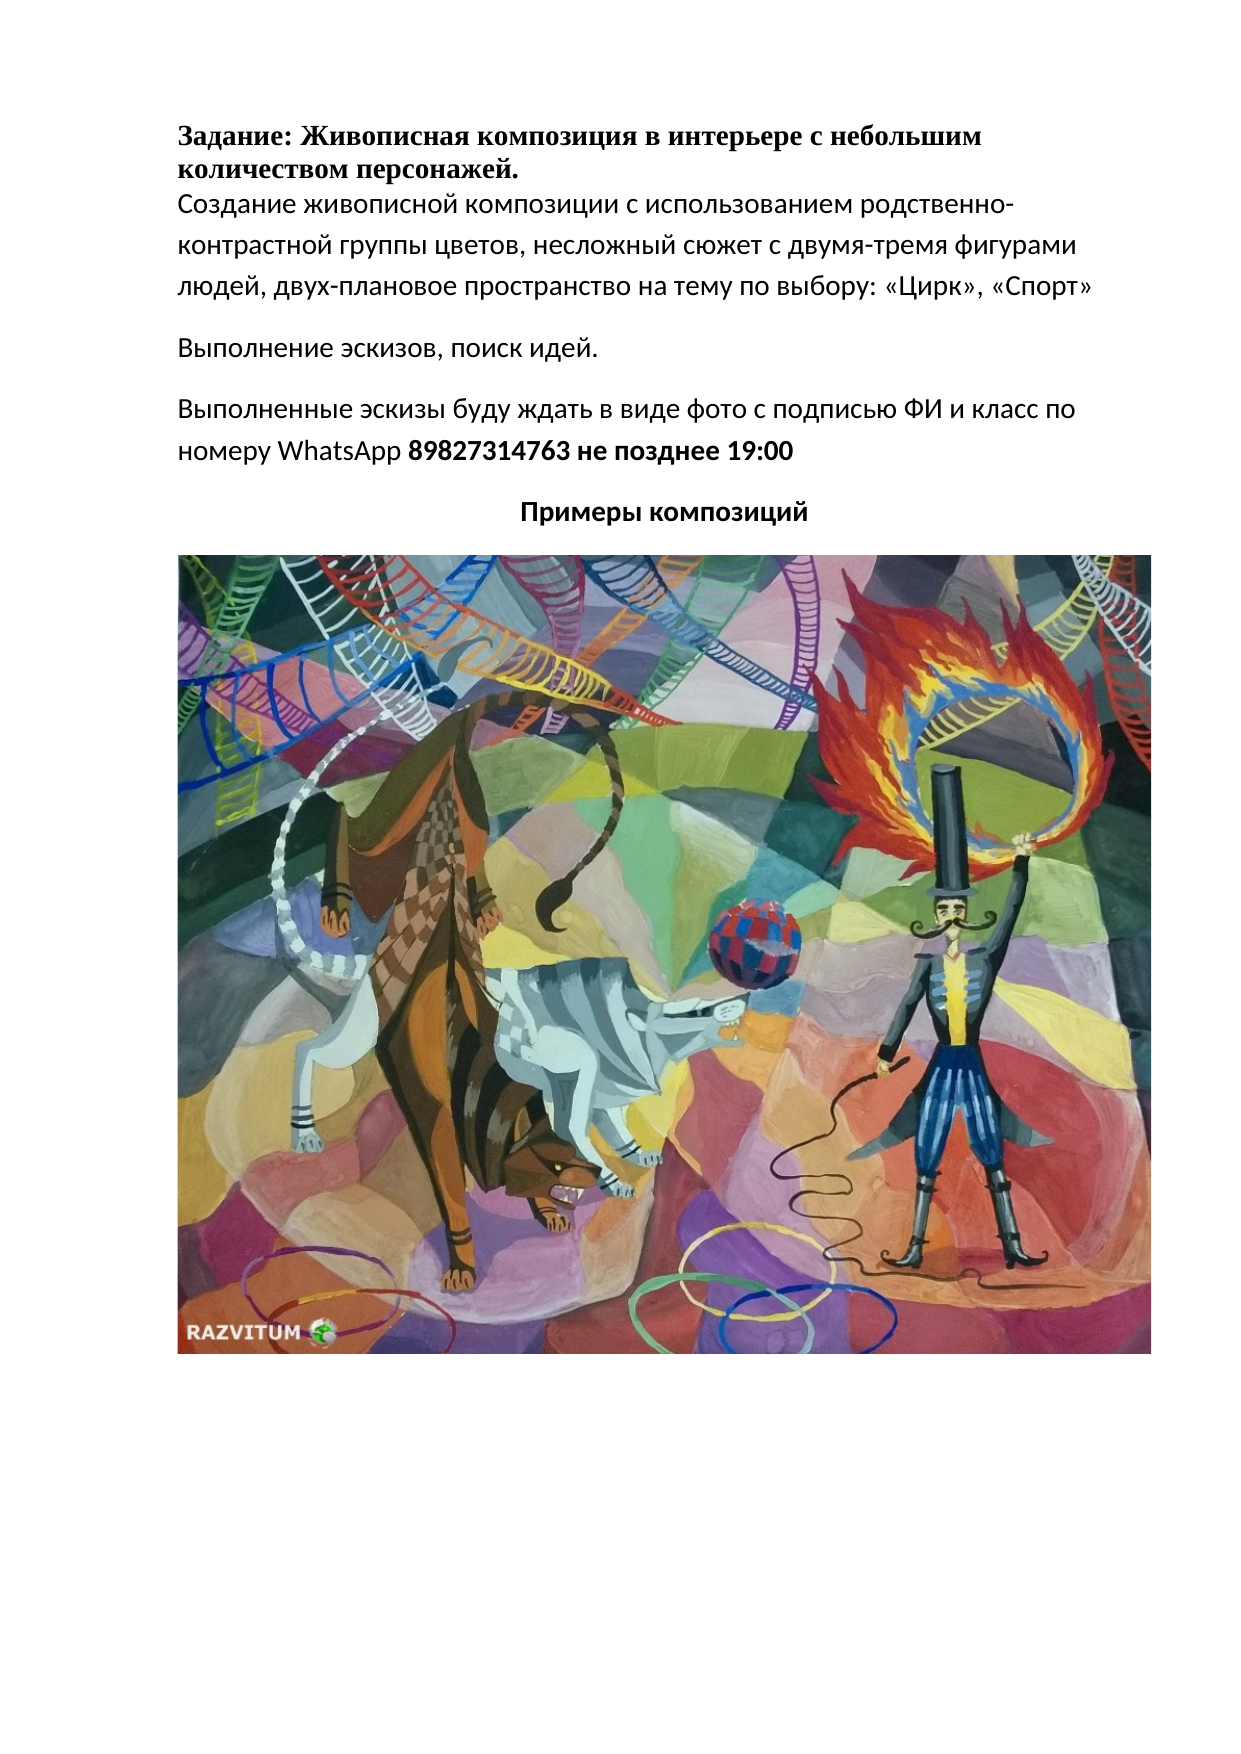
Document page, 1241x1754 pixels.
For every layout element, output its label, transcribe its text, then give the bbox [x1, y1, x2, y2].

text Задание: Живописная композиция в интерьере с небольшим количеством персонажей. [177, 118, 1152, 185]
picture [177, 555, 1152, 1354]
text Выполнение эскизов, поиск идей. [177, 329, 1152, 364]
text Выполненные эскизы буду ждать в виде фото с подписью ФИ и класс по номеру WhatsApp 89827314763 не позднее 19:00 [177, 391, 1152, 467]
text Примеры композиций [177, 493, 1152, 529]
text Создание живописной композиции с использованием родственно-контрастной группы цветов, несложный сюжет с двумя-тремя фигурами людей, двух-плановое пространство на тему по выбору: «Цирк», «Спорт» [177, 185, 1152, 303]
